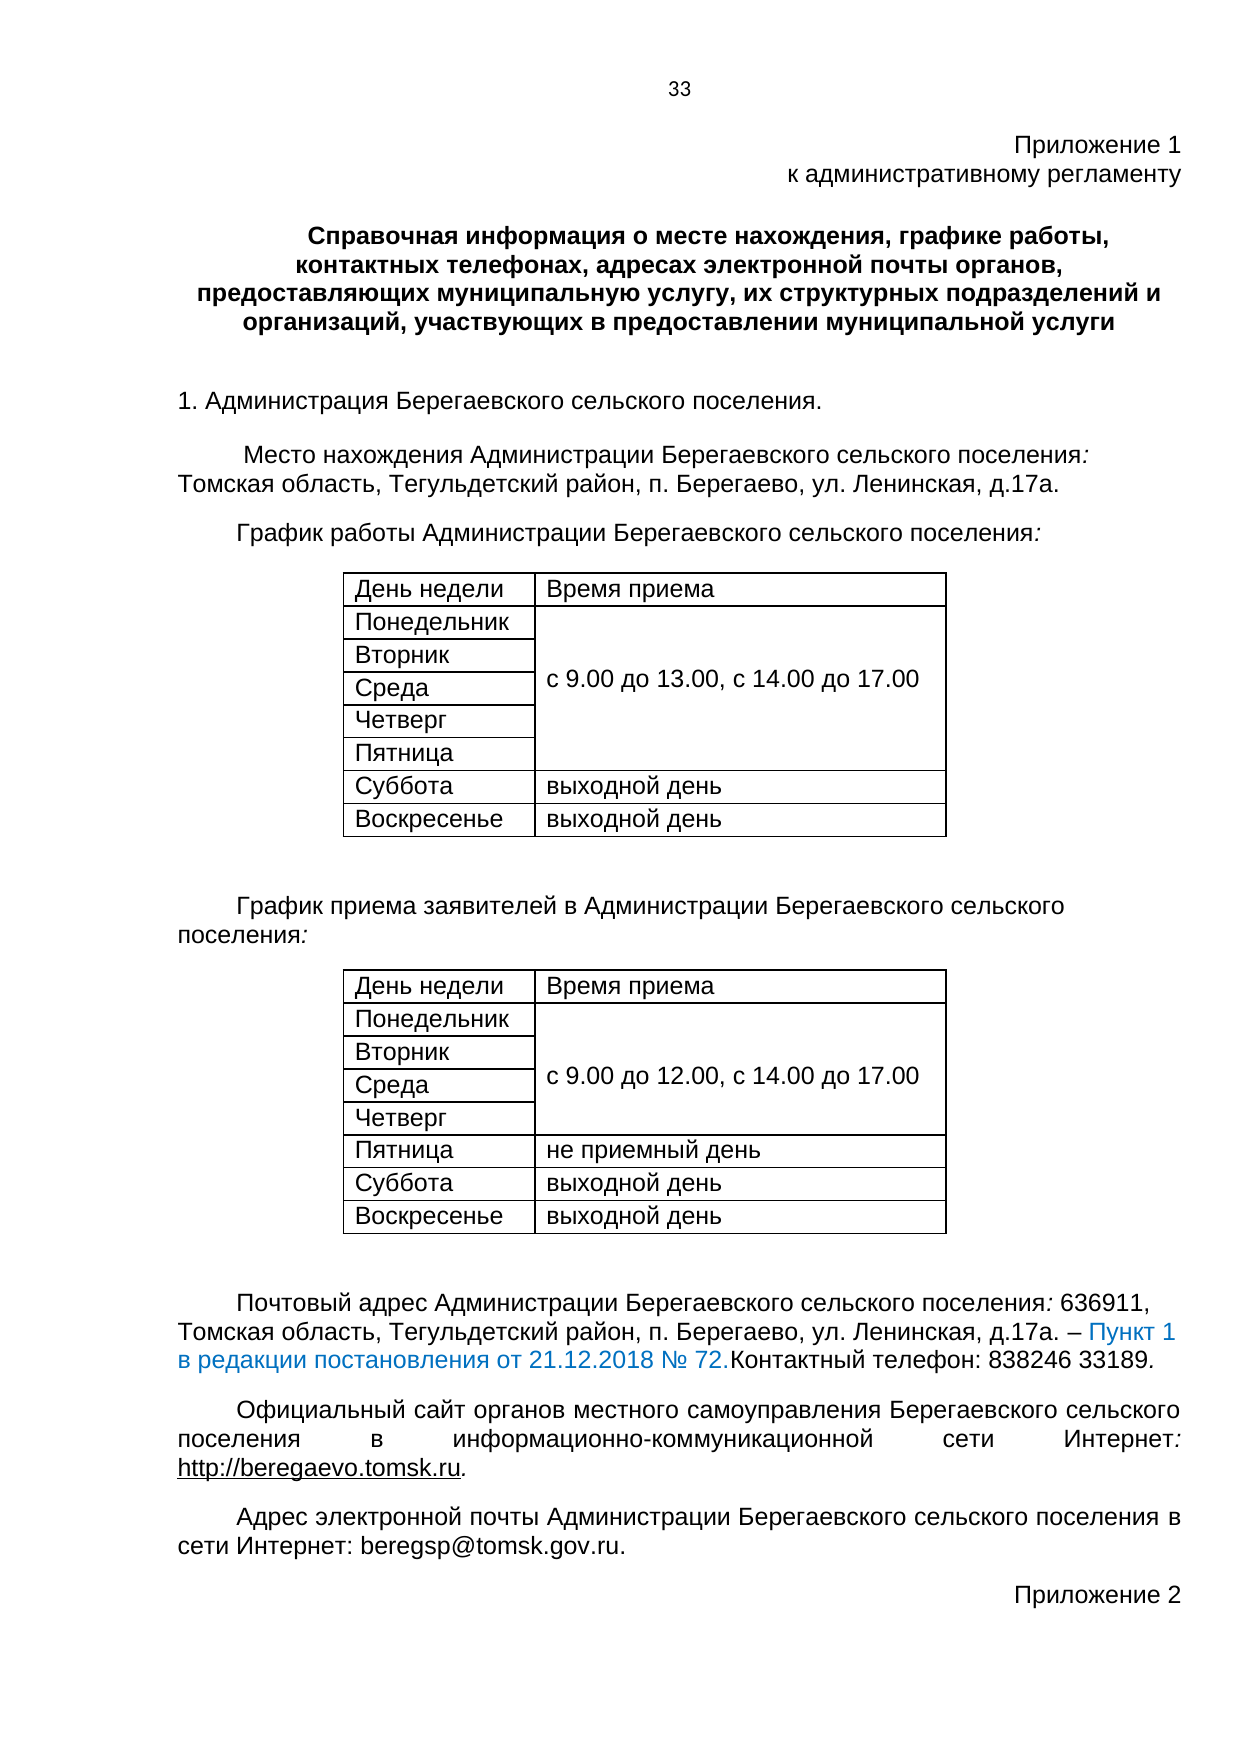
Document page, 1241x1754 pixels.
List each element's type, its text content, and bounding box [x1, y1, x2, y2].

table_cell Четверг [344, 706, 534, 737]
table_cell с 9.00 до 13.00, с 14.00 до 17.00 [536, 607, 945, 770]
table_cell Воскресенье [344, 804, 534, 836]
table_cell выходной день [536, 771, 945, 803]
table_cell Вторник [344, 1037, 534, 1068]
table_cell Воскресенье [344, 1201, 534, 1233]
text Адрес электронной почты Администрации Берегаевского сельского поселения в сети Интернет: beregsp@tomsk.gov.ru. [177, 1502, 1181, 1560]
text Справочная информация о месте нахождения, графике работы, контактных телефонах, адресах электронной почты органов, предоставляющих муниципальную услугу, их структурных подразделений и организаций, участвующих в предоставлении муниципальной услуги [177, 221, 1181, 336]
table_header День недели [344, 574, 534, 605]
text Приложение 1 [177, 130, 1181, 158]
table_cell Среда [344, 673, 534, 704]
table_header День недели [344, 971, 534, 1002]
text График приема заявителей в Администрации Берегаевского сельского поселения: [177, 891, 1181, 948]
table_cell Вторник [344, 640, 534, 671]
table_cell Понедельник [344, 1004, 534, 1035]
table_cell Пятница [344, 738, 534, 770]
table_cell Пятница [344, 1136, 534, 1167]
table_cell не приемный день [536, 1136, 945, 1167]
table_cell Суббота [344, 771, 534, 803]
text к административному регламенту [177, 158, 1181, 187]
table_cell выходной день [536, 1168, 945, 1200]
table_cell Понедельник [344, 607, 534, 638]
text Почтовый адрес Администрации Берегаевского сельского поселения: 636911, Томская область, Тегульдетский район, п. Берегаево, ул. Ленинская, д.17а. – Пункт 1 в редакции постановления от 21.12.2018 № 72.Контактный телефон: 838246 33189. [177, 1288, 1181, 1374]
table_cell Среда [344, 1070, 534, 1101]
table_header Время приема [536, 574, 945, 605]
text Место нахождения Администрации Берегаевского сельского поселения: Томская область, Тегульдетский район, п. Берегаево, ул. Ленинская, д.17а. [177, 440, 1181, 497]
table_header Время приема [536, 971, 945, 1002]
text График работы Администрации Берегаевского сельского поселения: [177, 518, 1181, 547]
table_cell выходной день [536, 804, 945, 836]
text Официальный сайт органов местного самоуправления Берегаевского сельского поселения в информационно-коммуникационной сети Интернет: http://beregaevo.tomsk.ru. [177, 1395, 1181, 1481]
text 1. Администрация Берегаевского сельского поселения. [177, 386, 1181, 415]
table_cell с 9.00 до 12.00, с 14.00 до 17.00 [536, 1004, 945, 1134]
text Приложение 2 [177, 1581, 1181, 1609]
table_cell Четверг [344, 1103, 534, 1134]
table_cell Суббота [344, 1168, 534, 1200]
table_cell выходной день [536, 1201, 945, 1233]
